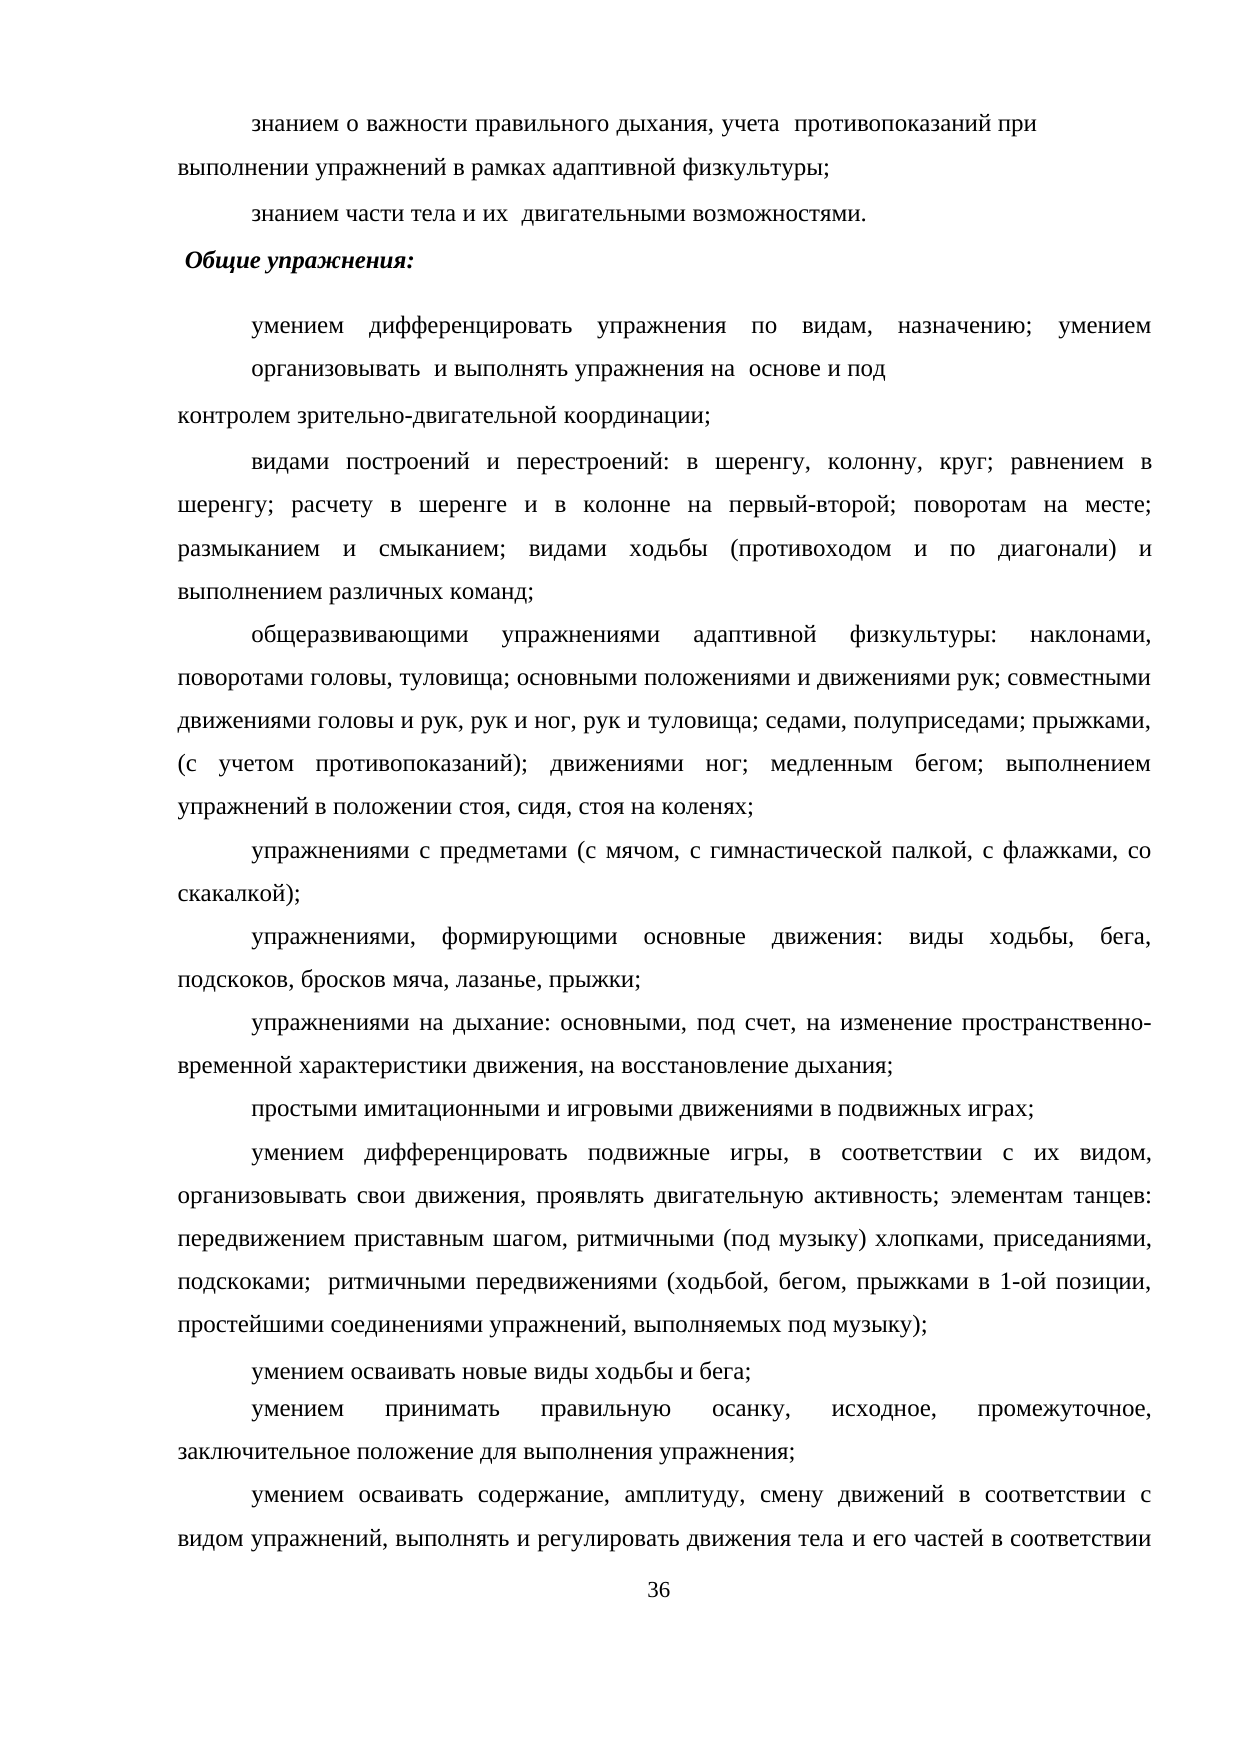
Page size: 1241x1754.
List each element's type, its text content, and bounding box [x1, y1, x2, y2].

text Общие упражнения: [184, 246, 1240, 274]
text умением дифференцировать подвижные игры, в соответствии с их видом, организовывать свои движения, проявлять двигательную активность; элементам танцев: передвижением приставным шагом, ритмичными (под музыку) хлопками, приседаниями, подскоками; ритмичными передвижениями (ходьбой, бегом, прыжками в 1-ой позиции, простейшими соединениями упражнений, выполняемых под музыку); [177, 1137, 1152, 1338]
text простыми имитационными и игровыми движениями в подвижных играх; [177, 1093, 1151, 1122]
text упражнениями на дыхание: основными, под счет, на изменение пространственно-временной характеристики движения, на восстановление дыхания; [177, 1007, 1152, 1079]
text видами построений и перестроений: в шеренгу, колонну, круг; равнением в шеренгу; расчету в шеренге и в колонне на первый-второй; поворотам на месте; размыканием и смыканием; видами ходьбы (противоходом и по диагонали) и выполнением различных команд; [177, 446, 1152, 604]
text умением принимать правильную осанку, исходное, промежуточное, заключительное положение для выполнения упражнения; [177, 1393, 1152, 1465]
text знанием о важности правильного дыхания, учета противопоказаний при выполнении упражнений в рамках адаптивной физкультуры; [177, 108, 1152, 180]
text умением осваивать новые виды ходьбы и бега; [251, 1352, 1240, 1386]
text контролем зрительно-двигательной координации; [177, 397, 1240, 430]
text упражнениями, формирующими основные движения: виды ходьбы, бега, подскоков, бросков мяча, лазанье, прыжки; [177, 921, 1151, 993]
text умением дифференцировать упражнения по видам, назначению; умением организовывать и выполнять упражнения на основе и под [251, 310, 1151, 382]
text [177, 1479, 1152, 1551]
text знанием части тела и их двигательными возможностями. [251, 195, 1240, 228]
text упражнениями с предметами (с мячом, с гимнастической палкой, с флажками, со скакалкой); [177, 835, 1152, 907]
text общеразвивающими упражнениями адаптивной физкультуры: наклонами, поворотами головы, туловища; основными положениями и движениями рук; совместными движениями головы и рук, рук и ног, рук и туловища; седами, полуприседами; прыжками, (с учетом противопоказаний); движениями ног; медленным бегом; выполнением упражнений в положении стоя, сидя, стоя на коленях; [177, 619, 1152, 820]
